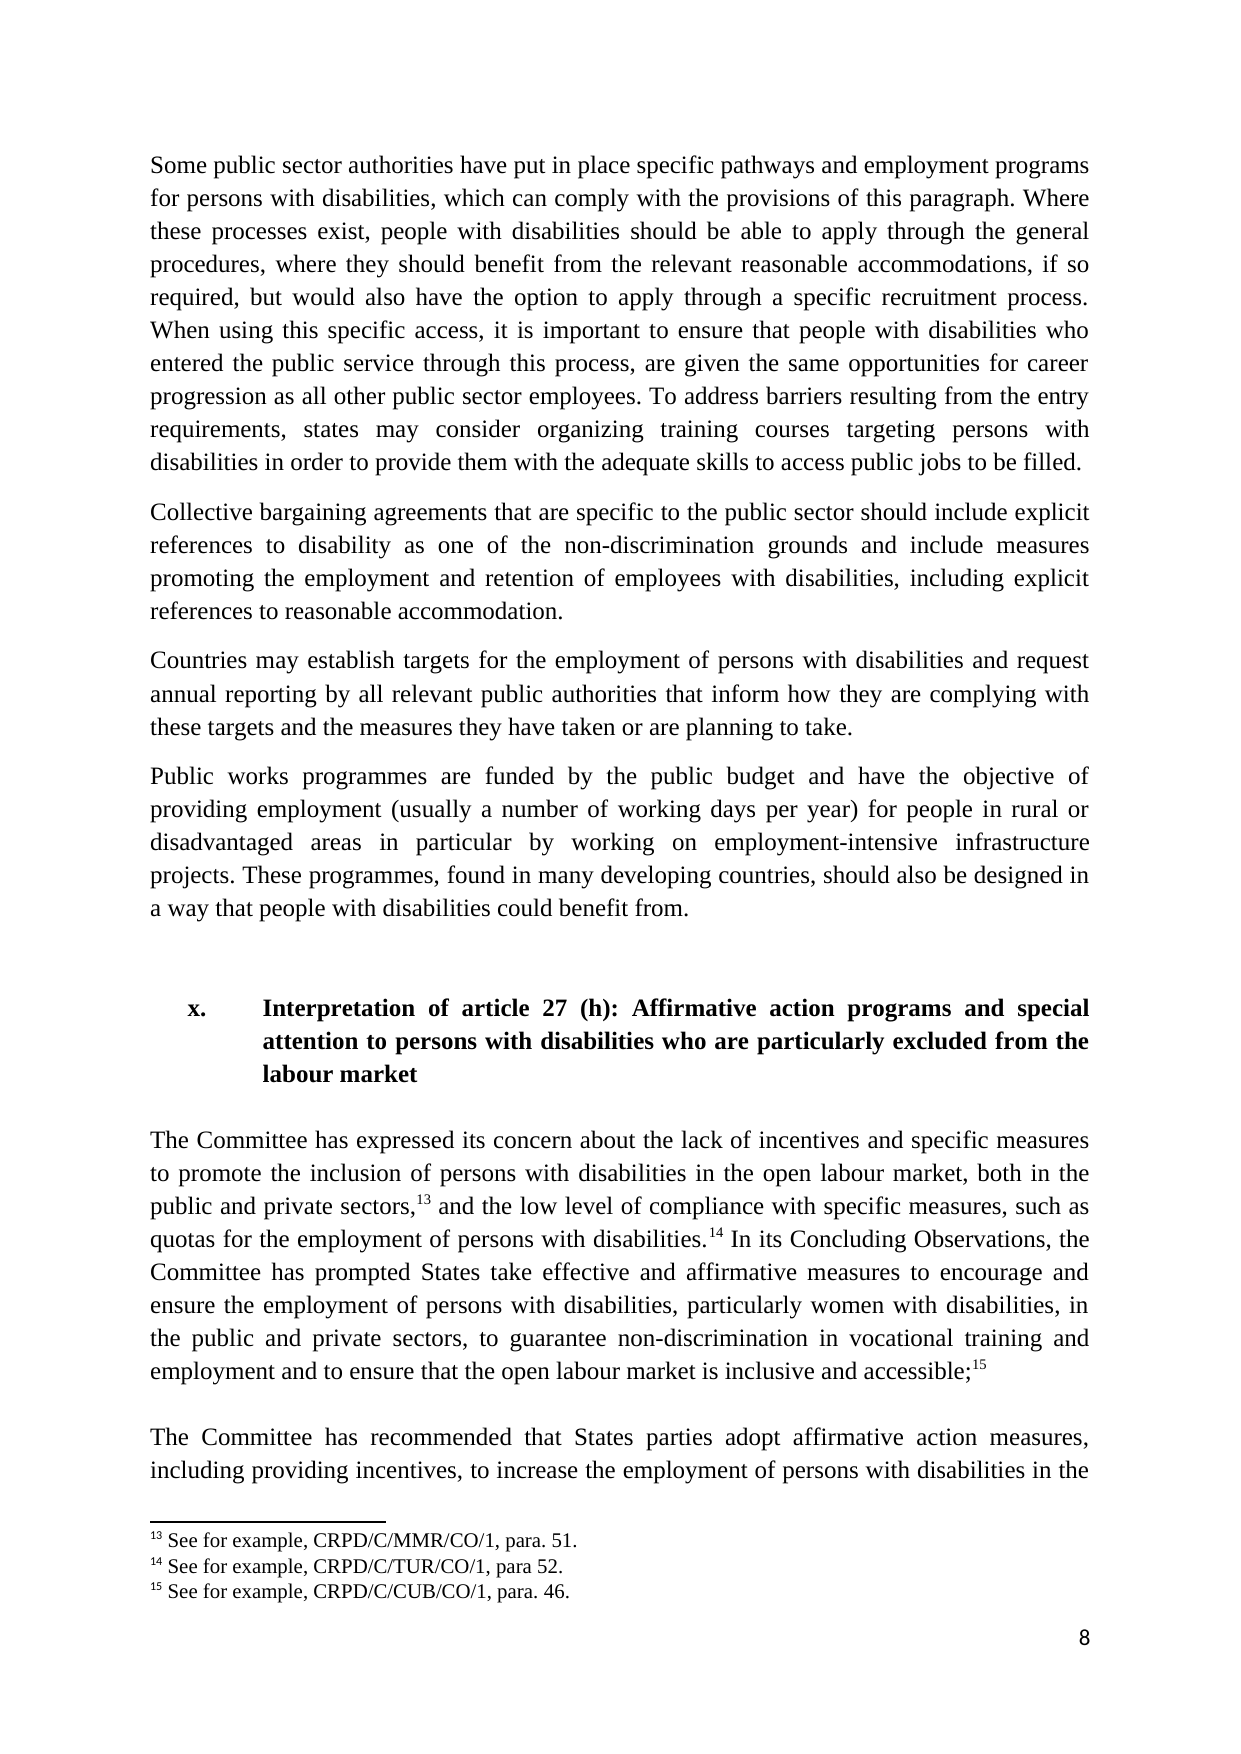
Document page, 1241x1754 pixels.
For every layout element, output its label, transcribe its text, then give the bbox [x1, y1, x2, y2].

text The Committee has expressed its concern about the lack of incentives and specific measures to promote the inclusion of persons with disabilities in the open labour market, both in the public and private sectors, and the low level of compliance with specific measures, such as quotas for the employment of persons with disabilities. In its Concluding Observations, the Committee has prompted States take effective and affirmative measures to encourage and ensure the employment of persons with disabilities, particularly women with disabilities, in the public and private sectors, to guarantee non-discrimination in vocational training and employment and to ensure that the open labour market is inclusive and accessible; [150, 1125, 1090, 1385]
text Some public sector authorities have put in place specific pathways and employment programs for persons with disabilities, which can comply with the provisions of this paragraph. Where these processes exist, people with disabilities should be able to apply through the general procedures, where they should benefit from the relevant reasonable accommodations, if so required, but would also have the option to apply through a specific recruitment process. When using this specific access, it is important to ensure that people with disabilities who entered the public service through this process, are given the same opportunities for career progression as all other public sector employees. To address barriers resulting from the entry requirements, states may consider organizing training courses targeting persons with disabilities in order to provide them with the adequate skills to access public jobs to be filled. [150, 150, 1090, 476]
list Interpretation of article 27 (h): Affirmative action programs and special attention to persons with disabilities who are particularly excluded from the labour market [187, 993, 1090, 1088]
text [150, 1422, 1090, 1484]
text Collective bargaining agreements that are specific to the public sector should include explicit references to disability as one of the non-discrimination grounds and include measures promoting the employment and retention of employees with disabilities, including explicit references to reasonable accommodation. [150, 497, 1090, 625]
text Countries may establish targets for the employment of persons with disabilities and request annual reporting by all relevant public authorities that inform how they are complying with these targets and the measures they have taken or are planning to take. [150, 646, 1090, 740]
text Public works programmes are funded by the public budget and have the objective of providing employment (usually a number of working days per year) for people in rural or disadvantaged areas in particular by working on employment-intensive infrastructure projects. These programmes, found in many developing countries, should also be designed in a way that people with disabilities could benefit from. [150, 761, 1090, 922]
